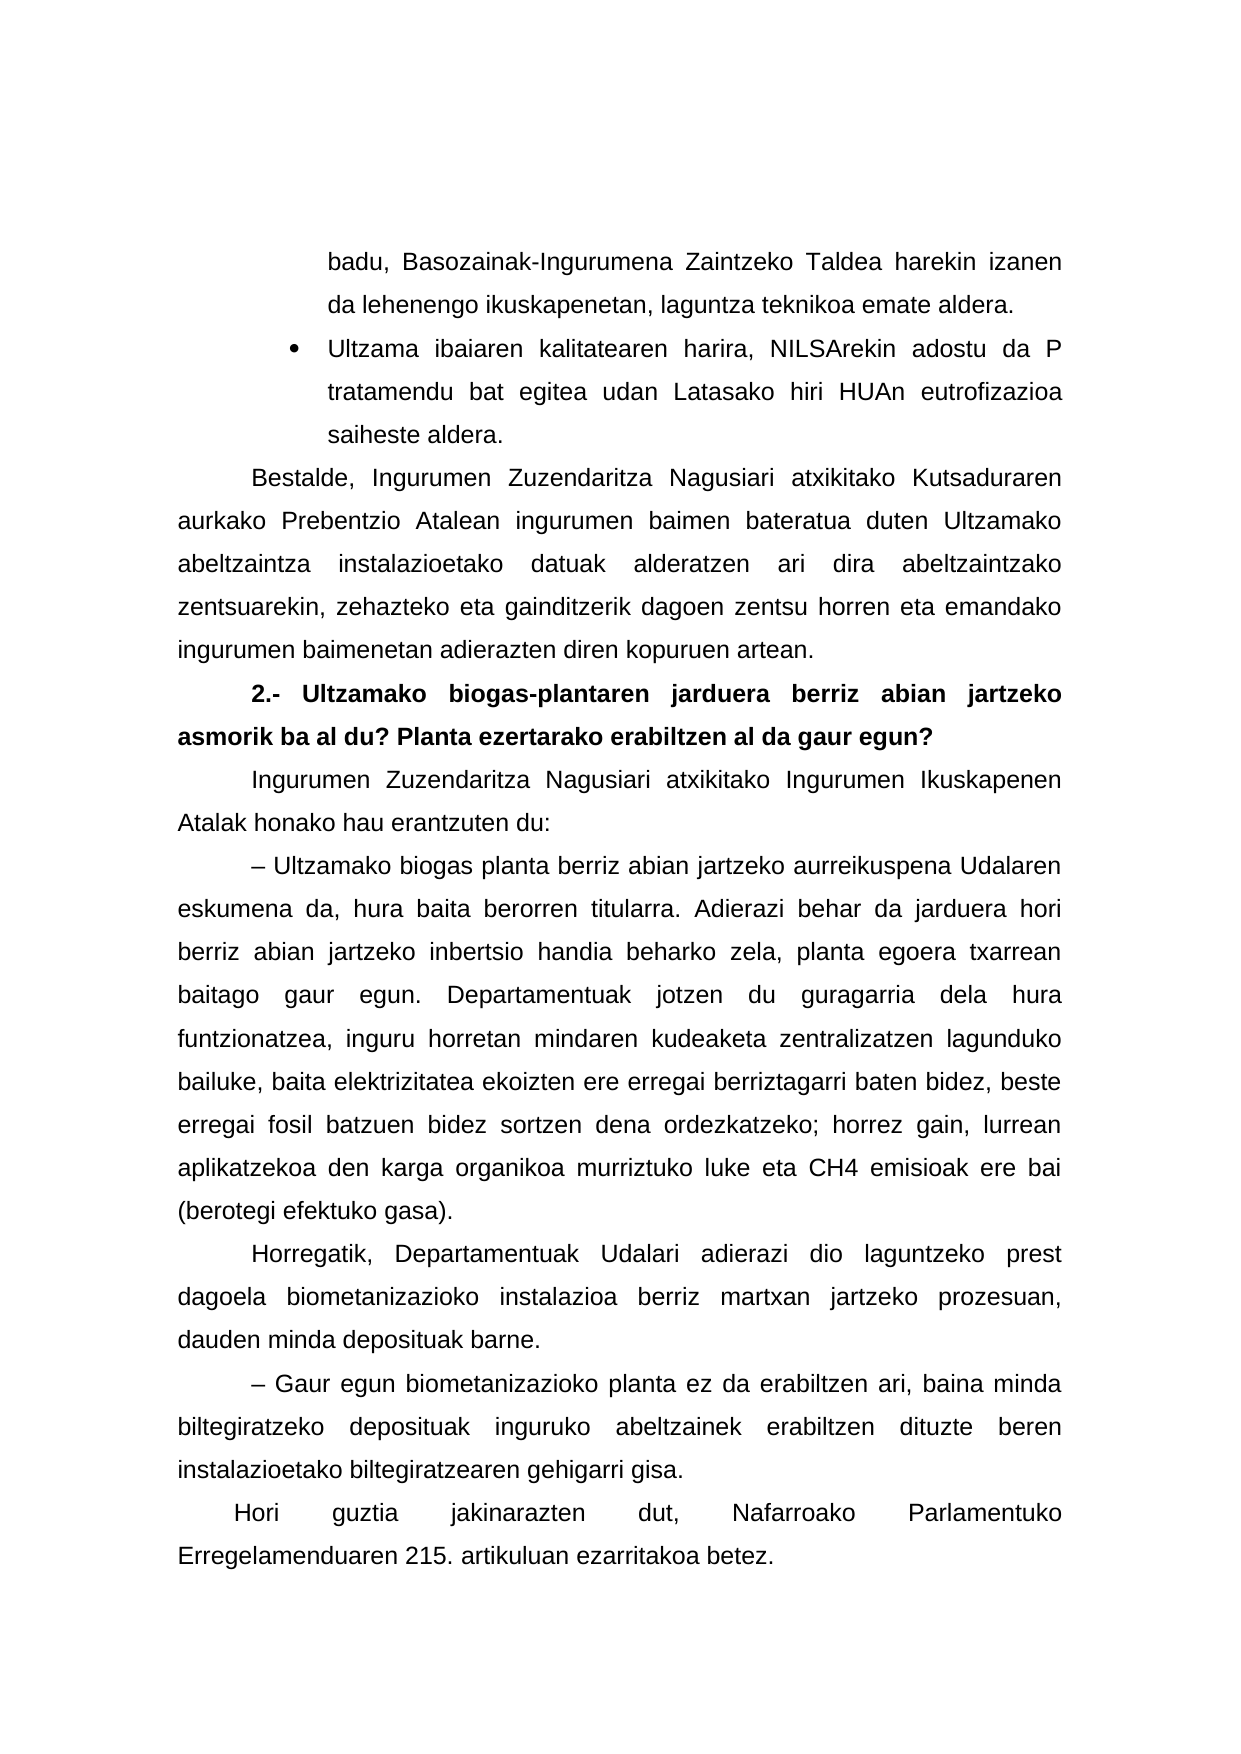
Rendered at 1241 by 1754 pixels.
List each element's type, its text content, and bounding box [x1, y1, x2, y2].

text Ingurumen Zuzendaritza Nagusiari atxikitako Ingurumen Ikuskapenen Atalak honako hau erantzuten du: [177, 765, 1063, 837]
list Ultzama ibaiaren kalitatearen harira, NILSArekin adostu da P tratamendu bat egitea udan Latasako hiri HUAn eutrofizazioa saiheste aldera. [290, 333, 1063, 449]
text – Ultzamako biogas planta berriz abian jartzeko aurreikuspena Udalaren eskumena da, hura baita berorren titularra. Adierazi behar da jarduera hori berriz abian jartzeko inbertsio handia beharko zela, planta egoera txarrean baitago gaur egun. Departamentuak jotzen du guragarria dela hura funtzionatzea, inguru horretan mindaren kudeaketa zentralizatzen lagunduko bailuke, baita elektrizitatea ekoizten ere erregai berriztagarri baten bidez, beste erregai fosil batzuen bidez sortzen dena ordezkatzeko; horrez gain, lurrean aplikatzekoa den karga organikoa murriztuko luke eta CH4 emisioak ere bai (berotegi efektuko gasa). [177, 851, 1063, 1225]
text – Gaur egun biometanizazioko planta ez da erabiltzen ari, baina minda biltegiratzeko deposituak inguruko abeltzainek erabiltzen dituzte beren instalazioetako biltegiratzearen gehigarri gisa. [177, 1369, 1063, 1484]
text Hori guztia jakinarazten dut, Nafarroako Parlamentuko Erregelamenduaren 215. artikuluan ezarritakoa betez. [177, 1498, 1063, 1570]
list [290, 247, 1063, 319]
text Horregatik, Departamentuak Udalari adierazi dio laguntzeko prest dagoela biometanizazioko instalazioa berriz martxan jartzeko prozesuan, dauden minda deposituak barne. [177, 1239, 1063, 1354]
text Bestalde, Ingurumen Zuzendaritza Nagusiari atxikitako Kutsaduraren aurkako Prebentzio Atalean ingurumen baimen bateratua duten Ultzamako abeltzaintza instalazioetako datuak alderatzen ari dira abeltzaintzako zentsuarekin, zehazteko eta gainditzerik dagoen zentsu horren eta emandako ingurumen baimenetan adierazten diren kopuruen artean. [177, 463, 1063, 664]
text 2.- Ultzamako biogas-plantaren jarduera berriz abian jartzeko asmorik ba al du? Planta ezertarako erabiltzen al da gaur egun? [177, 679, 1063, 751]
